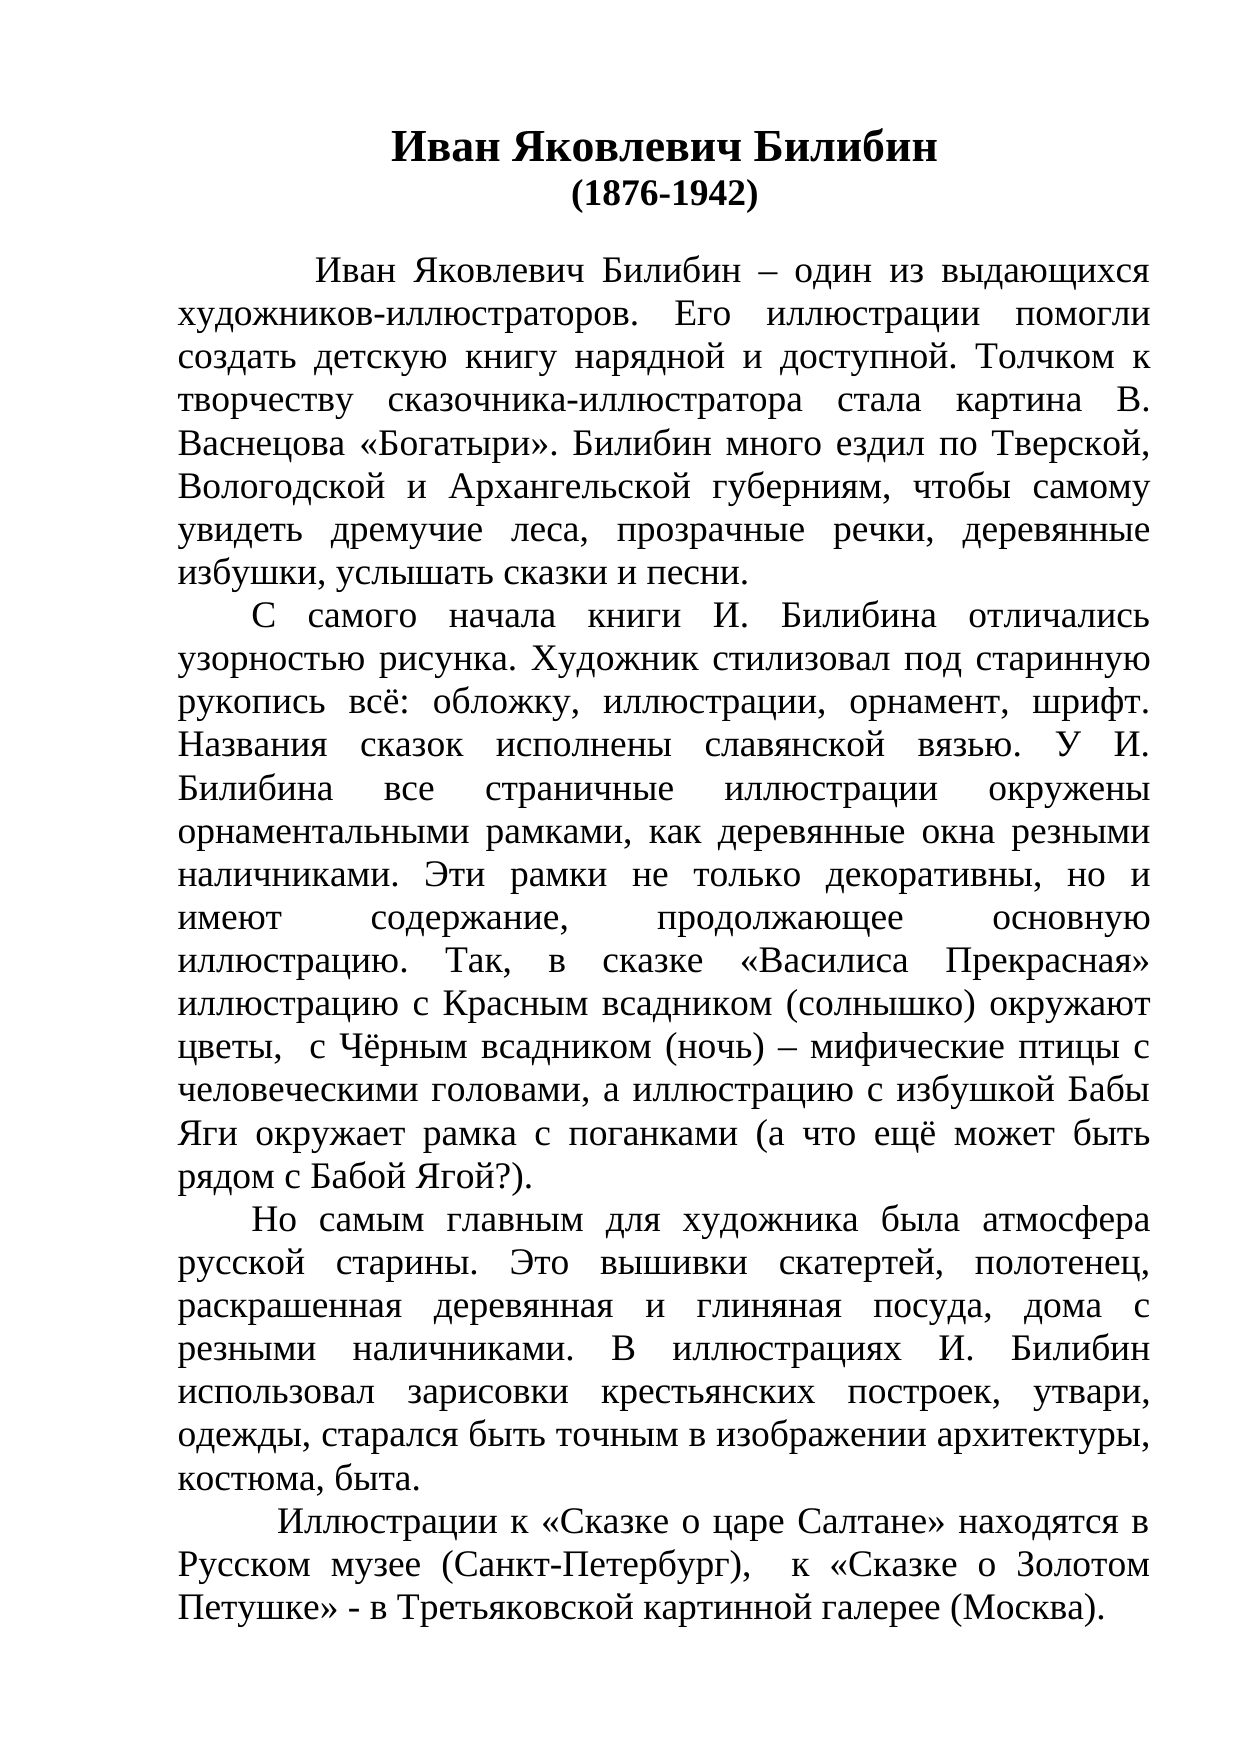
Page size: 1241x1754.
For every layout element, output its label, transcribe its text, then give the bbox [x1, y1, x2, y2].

text Иван Яковлевич Билибин [177, 118, 1152, 171]
text Иллюстрации к «Сказке о царе Салтане» находятся в Русском музее (Санкт-Петербург), к «Сказке о Золотом Петушке» - в Третьяковской картинной галерее (Москва). [177, 1498, 1152, 1627]
text С самого начала книги И. Билибина отличались узорностью рисунка. Художник стилизовал под старинную рукопись всё: обложку, иллюстрации, орнамент, шрифт. Названия сказок исполнены славянской вязью. У И. Билибина все страничные иллюстрации окружены орнаментальными рамками, как деревянные окна резными наличниками. Эти рамки не только декоративны, но и имеют содержание, продолжающее основную иллюстрацию. Так, в сказке «Василиса Прекрасная» иллюстрацию с Красным всадником (солнышко) окружают цветы, с Чёрным всадником (ночь) – мифические птицы с человеческими головами, а иллюстрацию с избушкой Бабы Яги окружает рамка с поганками (а что ещё может быть рядом с Бабой Ягой?). [177, 592, 1152, 1196]
text (1876-1942) [177, 171, 1152, 214]
text Но самым главным для художника была атмосфера русской старины. Это вышивки скатертей, полотенец, раскрашенная деревянная и глиняная посуда, дома с резными наличниками. В иллюстрациях И. Билибин использовал зарисовки крестьянских построек, утвари, одежды, старался быть точным в изображении архитектуры, костюма, быта. [177, 1196, 1152, 1498]
text Иван Яковлевич Билибин – один из выдающихся художников-иллюстраторов. Его иллюстрации помогли создать детскую книгу нарядной и доступной. Толчком к творчеству сказочника-иллюстратора стала картина В. Васнецова «Богатыри». Билибин много ездил по Тверской, Вологодской и Архангельской губерниям, чтобы самому увидеть дремучие леса, прозрачные речки, деревянные избушки, услышать сказки и песни. [177, 247, 1152, 592]
